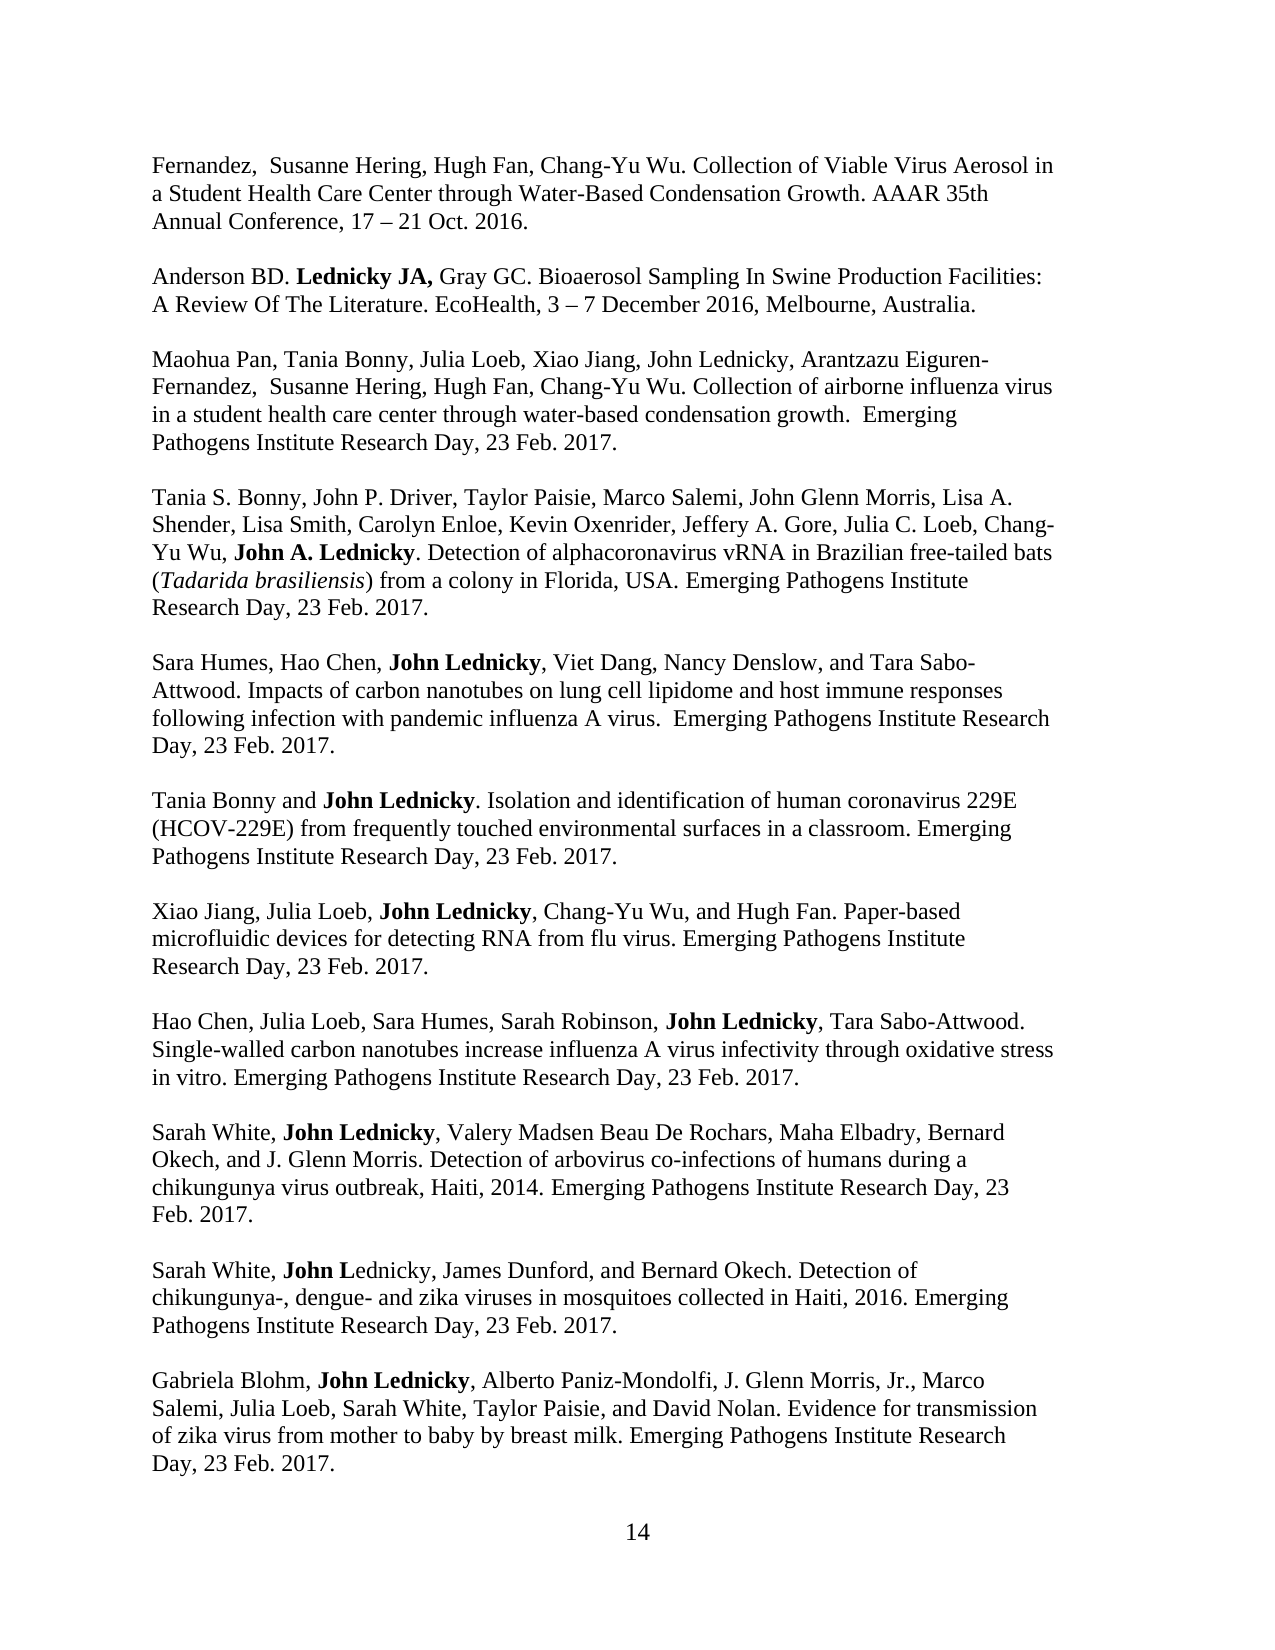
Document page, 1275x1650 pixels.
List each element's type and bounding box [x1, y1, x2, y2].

table_header [150, 150, 1059, 1478]
